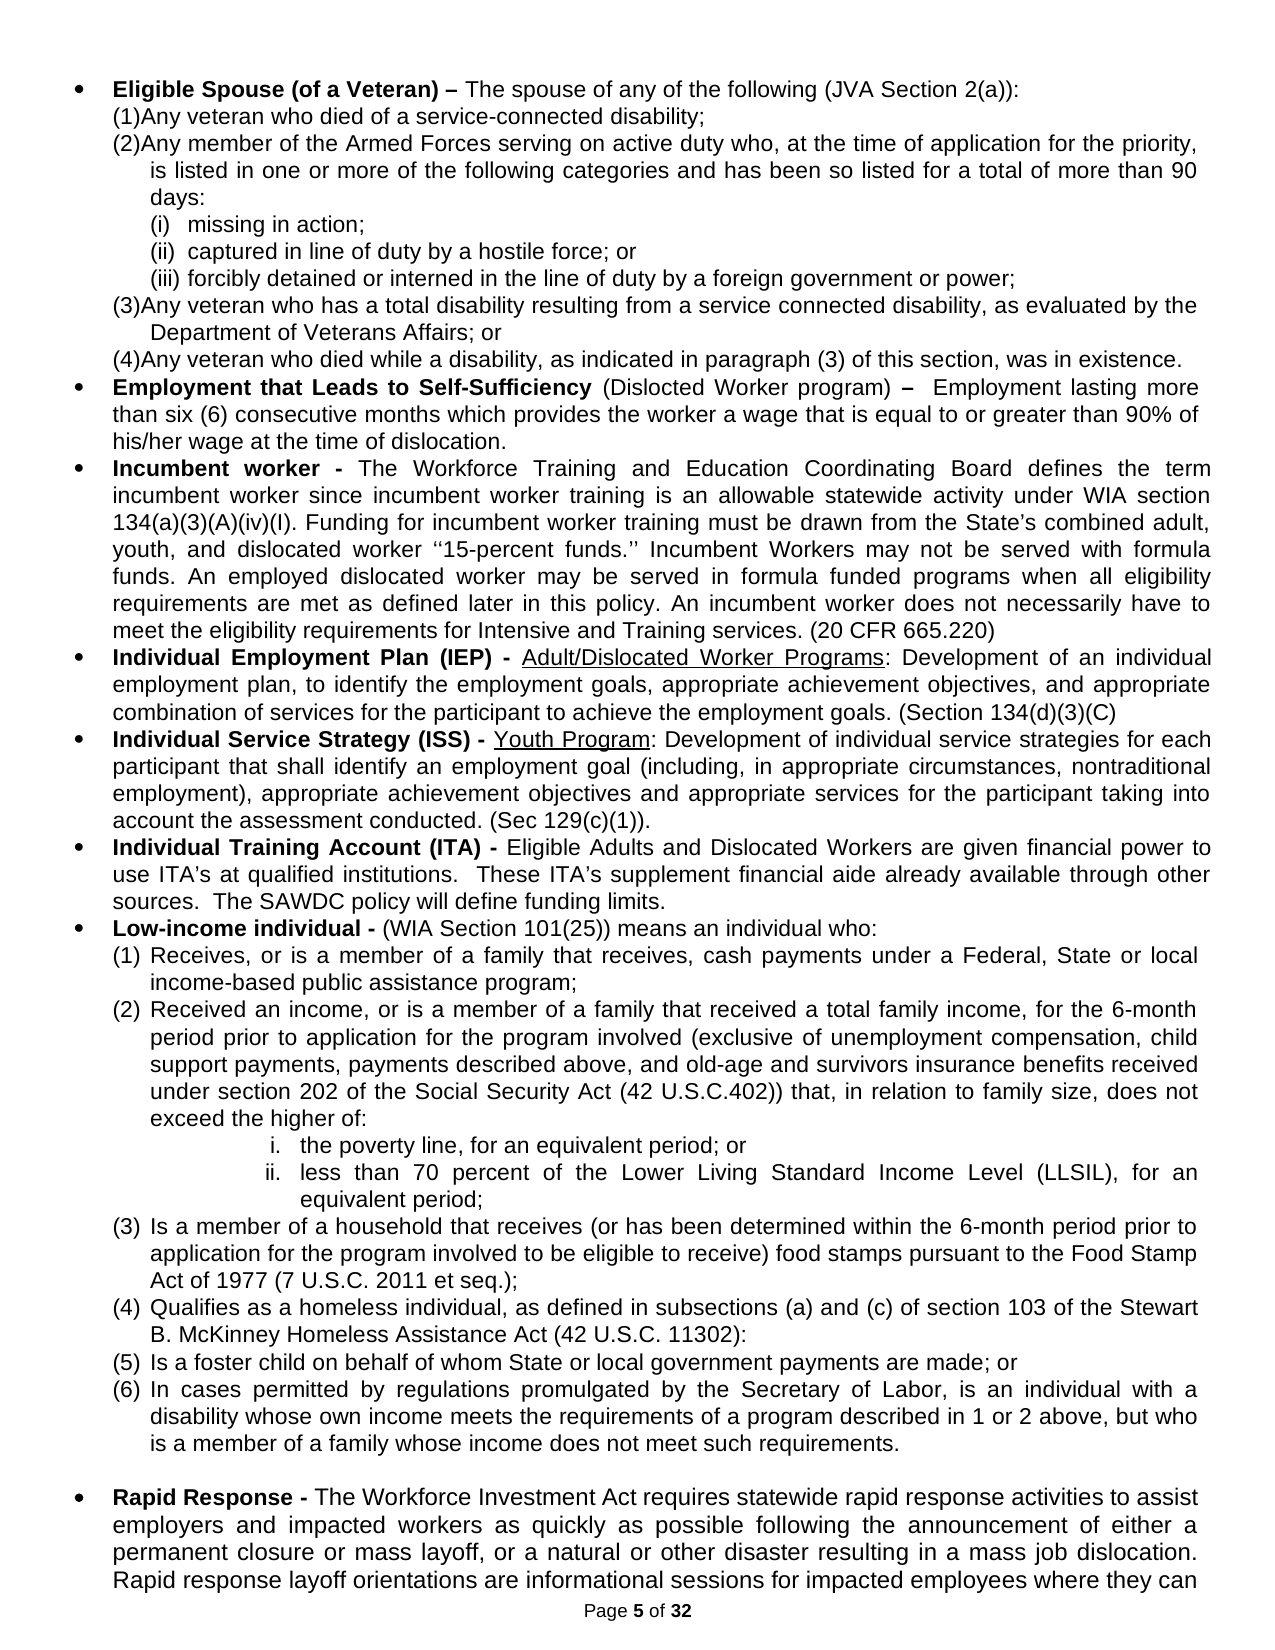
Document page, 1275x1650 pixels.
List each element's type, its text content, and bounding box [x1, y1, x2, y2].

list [75, 1483, 1200, 1593]
list the poverty line, for an equivalent period; or [281, 1131, 1200, 1158]
list Any veteran who died while a disability, as indicated in paragraph (3) of this section, was in existence. [112, 346, 1200, 373]
list less than 70 percent of the Lower Living Standard Income Level (LLSIL), for an equivalent period; [281, 1158, 1200, 1212]
list Any veteran who died of a service-connected disability; [112, 102, 1200, 129]
list Individual Service Strategy (ISS) - Youth Program: Development of individual service strategies for each participant that shall identify an employment goal (including, in appropriate circumstances, nontraditional employment), appropriate achievement objectives and appropriate services for the participant taking into account the assessment conducted. (Sec 129(c)(1)). [75, 725, 1212, 833]
list Individual Employment Plan (IEP) - Adult/Dislocated Worker Programs: Development of an individual employment plan, to identify the employment goals, appropriate achievement objectives, and appropriate combination of services for the participant to achieve the employment goals. (Section 134(d)(3)(C) [75, 644, 1212, 725]
list Received an income, or is a member of a family that received a total family income, for the 6-month period prior to application for the program involved (exclusive of unemployment compensation, child support payments, payments described above, and old-age and survivors insurance benefits received under section 202 of the Social Security Act (42 U.S.C.402)) that, in relation to family size, does not exceed the higher of: [112, 996, 1200, 1131]
list captured in line of duty by a hostile force; or [150, 237, 1200, 264]
list missing in action; [150, 210, 1200, 237]
list Is a member of a household that receives (or has been determined within the 6-month period prior to application for the program involved to be eligible to receive) food stamps pursuant to the Food Stamp Act of 1977 (7 U.S.C. 2011 et seq.); [112, 1212, 1200, 1294]
list forcibly detained or interned in the line of duty by a foreign government or power; [150, 264, 1200, 292]
list Any member of the Armed Forces serving on active duty who, at the time of application for the priority, is listed in one or more of the following categories and has been so listed for a total of more than 90 days: [112, 129, 1200, 210]
list Individual Training Account (ITA) - Eligible Adults and Dislocated Workers are given financial power to use ITA’s at qualified institutions. These ITA’s supplement financial aide already available through other sources. The SAWDC policy will define funding limits. [75, 833, 1212, 914]
list Is a foster child on behalf of whom State or local government payments are made; or [112, 1348, 1200, 1375]
list Receives, or is a member of a family that receives, cash payments under a Federal, State or local income-based public assistance program; [112, 942, 1200, 996]
list Employment that Leads to Self-Sufficiency (Dislocted Worker program) – Employment lasting more than six (6) consecutive months which provides the worker a wage that is equal to or greater than 90% of his/her wage at the time of dislocation. [75, 373, 1200, 454]
list Any veteran who has a total disability resulting from a service connected disability, as evaluated by the Department of Veterans Affairs; or [112, 292, 1200, 346]
list Qualifies as a homeless individual, as defined in subsections (a) and (c) of section 103 of the Stewart B. McKinney Homeless Assistance Act (42 U.S.C. 11302): [112, 1294, 1200, 1348]
list Low-income individual - (WIA Section 101(25)) means an individual who: [75, 914, 1212, 942]
list Incumbent worker - The Workforce Training and Education Coordinating Board defines the term incumbent worker since incumbent worker training is an allowable statewide activity under WIA section 134(a)(3)(A)(iv)(I). Funding for incumbent worker training must be drawn from the State’s combined adult, youth, and dislocated worker ‘‘15-percent funds.’’ Incumbent Workers may not be served with formula funds. An employed dislocated worker may be served in formula funded programs when all eligibility requirements are met as defined later in this policy. An incumbent worker does not necessarily have to meet the eligibility requirements for Intensive and Training services. (20 CFR 665.220) [75, 454, 1212, 644]
list In cases permitted by regulations promulgated by the Secretary of Labor, is an individual with a disability whose own income meets the requirements of a program described in 1 or 2 above, but who is a member of a family whose income does not meet such requirements. [112, 1375, 1200, 1456]
list Eligible Spouse (of a Veteran) – The spouse of any of the following (JVA Section 2(a)): [75, 75, 1200, 102]
